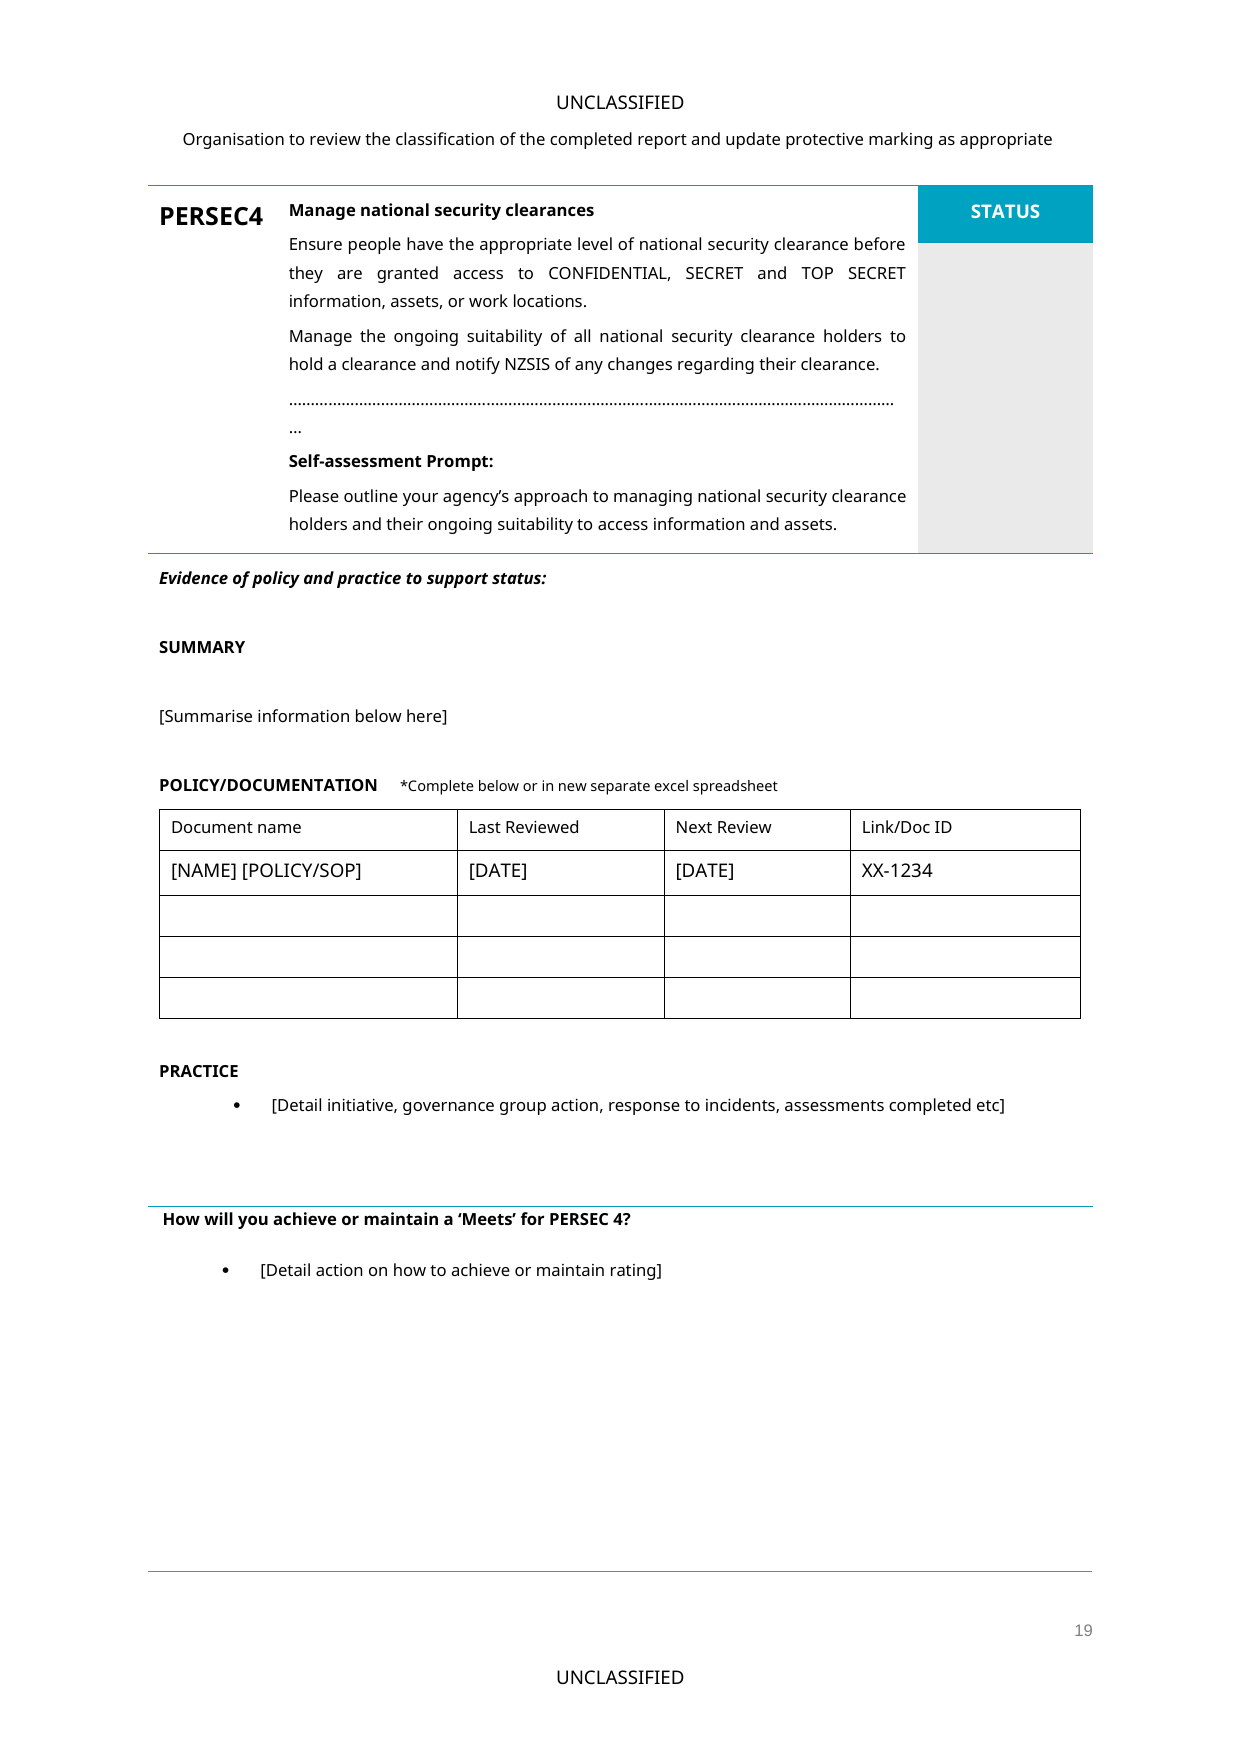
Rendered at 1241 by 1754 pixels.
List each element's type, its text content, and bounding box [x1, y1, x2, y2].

table_header STATUS [918, 186, 1093, 241]
table_header Manage national security clearances Ensure people have the appropriate level of national security clearance before they are granted access to CONFIDENTIAL, SECRET and TOP SECRET information, assets, or work locations. Manage the ongoing suitability of all national security clearance holders to hold a clearance and notify NZSIS of any changes regarding their clearance. …………………………………………………………………………………………………………………………… Self-assessment Prompt: Please outline your agency’s approach to managing national security clearance holders and their ongoing suitability to access information and assets. [277, 186, 918, 553]
table_header PERSEC4 [148, 186, 277, 553]
table_cell [918, 243, 1093, 553]
text How will you achieve or maintain a ‘Meets’ for PERSEC 4? [162, 1207, 1092, 1230]
list [Detail action on how to achieve or maintain rating] [223, 1259, 1092, 1282]
table_cell Evidence of policy and practice to support status: SUMMARY [Summarise information below here] POLICY/DOCUMENTATION *Complete below or in new separate excel spreadsheet PRACTICE [Detail initiative, governance group action, response to incidents, assessments completed etc] [148, 554, 1093, 1206]
